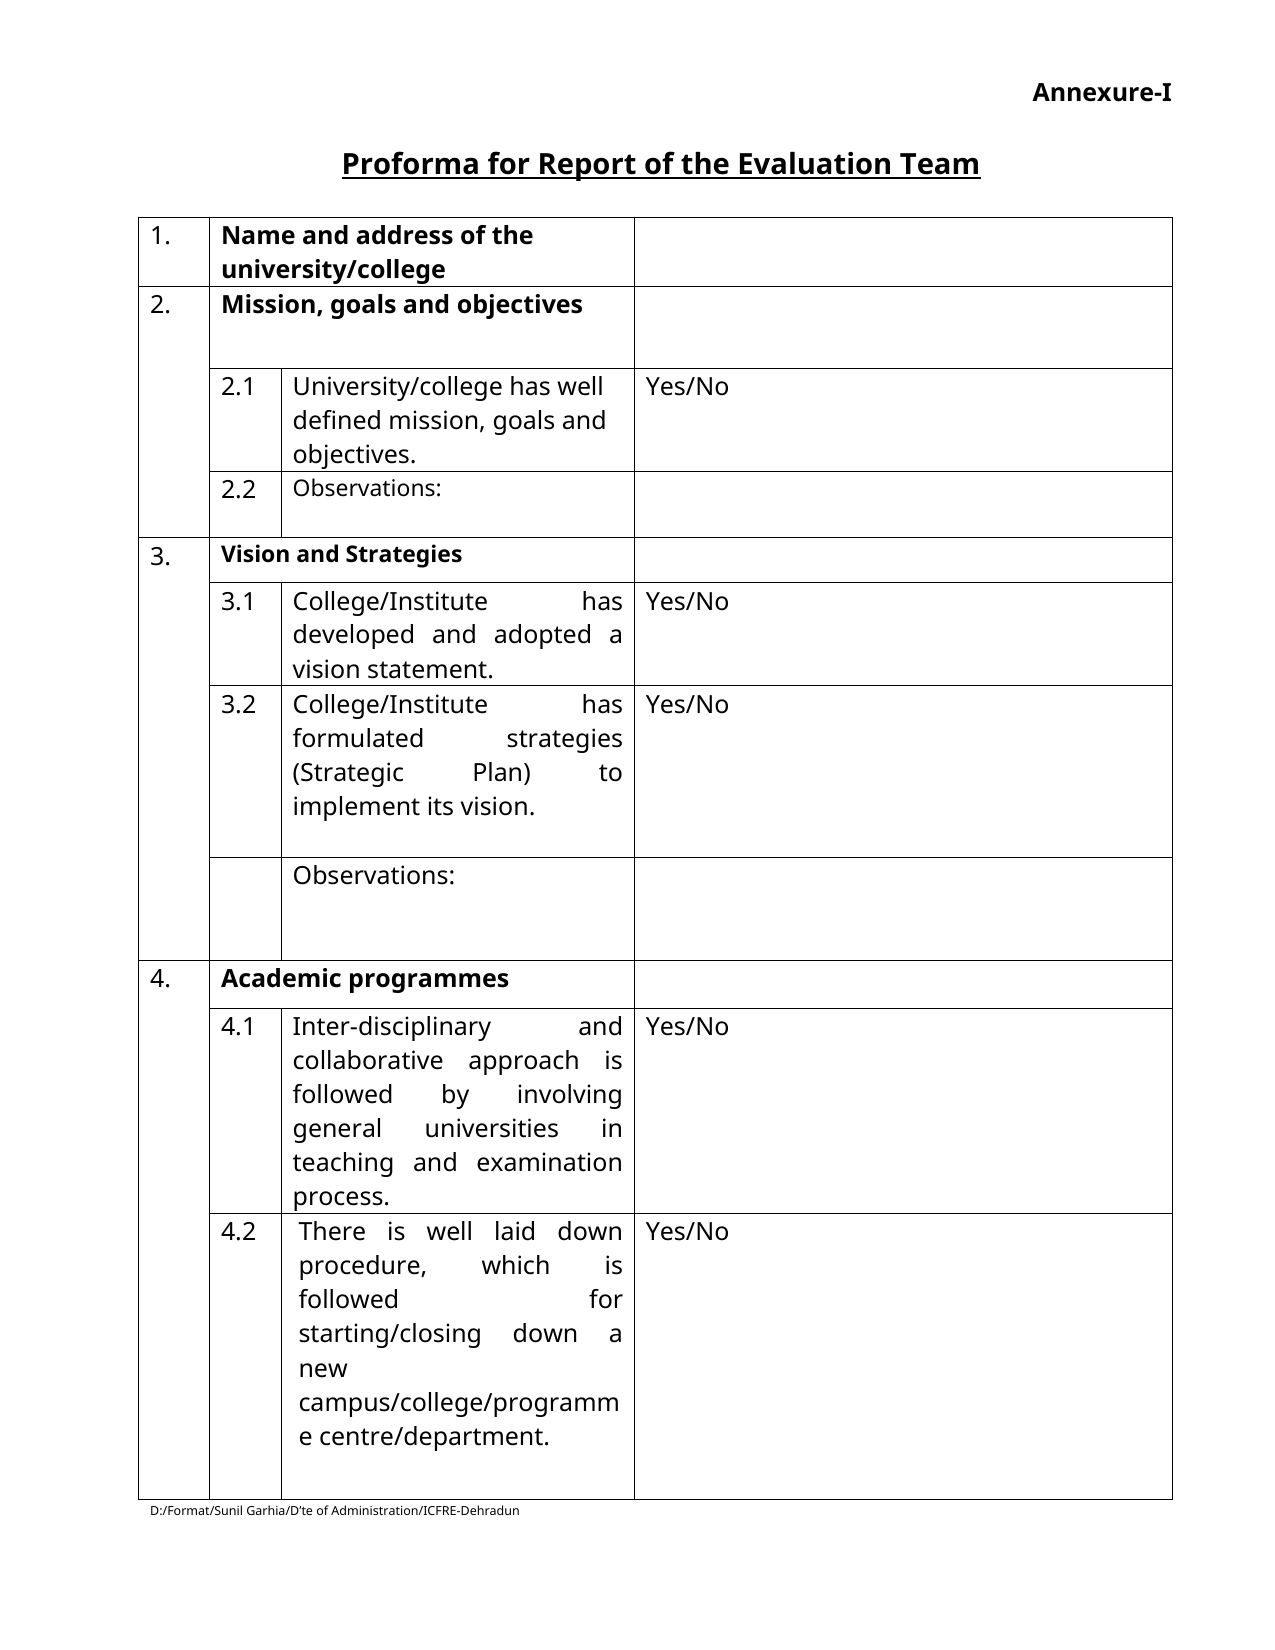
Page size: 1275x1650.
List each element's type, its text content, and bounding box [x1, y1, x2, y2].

table_cell 2. [139, 287, 209, 537]
table_cell Observations: [282, 472, 634, 537]
table_cell Observations: [282, 858, 634, 960]
table_cell 2.1 [210, 369, 281, 471]
table_cell Yes/No [635, 1214, 1172, 1499]
table_header [635, 218, 1172, 286]
text Proforma for Report of the Evaluation Team [150, 143, 1172, 183]
table_cell [635, 858, 1172, 960]
table_cell University/college has well defined mission, goals and objectives. [282, 369, 634, 471]
table_cell Academic programmes [210, 961, 634, 1007]
table_cell 3.1 [210, 583, 281, 685]
table_cell 3. [139, 538, 209, 960]
text Annexure-I [150, 75, 1172, 109]
table_cell [635, 538, 1172, 582]
table_cell [635, 287, 1172, 368]
table_cell [635, 472, 1172, 537]
table_cell Yes/No [635, 1009, 1172, 1213]
table_cell Yes/No [635, 583, 1172, 685]
table_cell 4. [139, 961, 209, 1499]
table_cell There is well laid down procedure, which is followed for starting/closing down a new campus/college/programme centre/department. [282, 1214, 634, 1499]
table_header Name and address of the university/college [210, 218, 634, 286]
table_cell 2.2 [210, 472, 281, 537]
table_cell 3.2 [210, 686, 281, 857]
table_cell [635, 961, 1172, 1007]
table_cell College/Institute has formulated strategies (Strategic Plan) to implement its vision. [282, 686, 634, 857]
table_cell Mission, goals and objectives [210, 287, 634, 368]
table_cell Yes/No [635, 686, 1172, 857]
table_cell Vision and Strategies [210, 538, 634, 582]
table_header 1. [139, 218, 209, 286]
table_cell Yes/No [635, 369, 1172, 471]
table_cell College/Institute has developed and adopted a vision statement. [282, 583, 634, 685]
table_cell [210, 858, 281, 960]
table_cell 4.2 [210, 1214, 281, 1499]
table_cell Inter-disciplinary and collaborative approach is followed by involving general universities in teaching and examination process. [282, 1009, 634, 1213]
table_cell 4.1 [210, 1009, 281, 1213]
